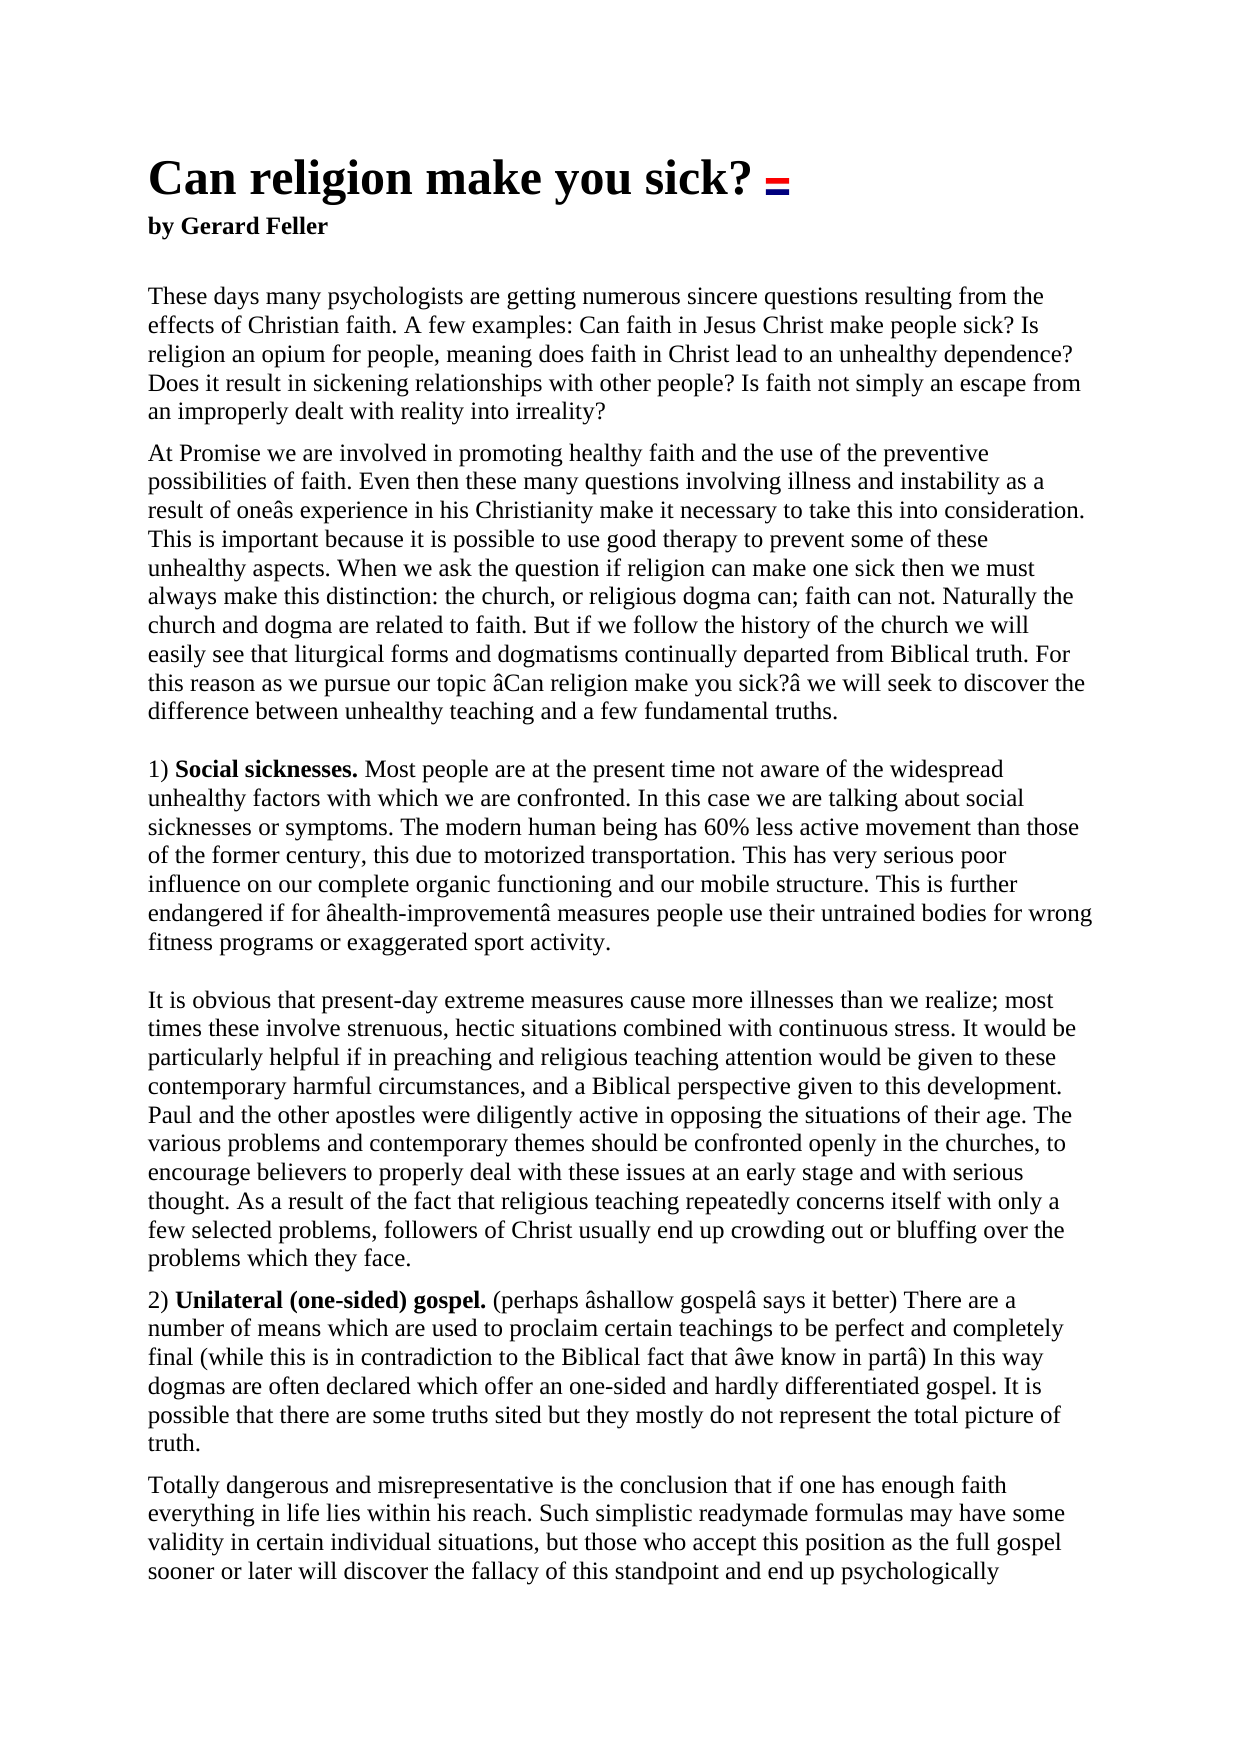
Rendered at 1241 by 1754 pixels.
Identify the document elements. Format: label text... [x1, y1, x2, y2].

text by Gerard Feller [148, 211, 1093, 240]
picture [765, 178, 790, 195]
text 2) Unilateral (one-sided) gospel. (perhaps âshallow gospelâ says it better) There are a number of means which are used to proclaim certain teachings to be perfect and completely final (while this is in contradiction to the Biblical fact that âwe know in partâ) In this way dogmas are often declared which offer an one-sided and hardly differentiated gospel. It is possible that there are some truths sited but they mostly do not represent the total picture of truth. [148, 1285, 1093, 1457]
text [148, 1470, 1093, 1585]
text It is obvious that present-day extreme measures cause more illnesses than we realize; most times these involve strenuous, hectic situations combined with continuous stress. It would be particularly helpful if in preaching and religious teaching attention would be given to these contemporary harmful circumstances, and a Biblical perspective given to this development. Paul and the other apostles were diligently active in opposing the situations of their age. The various problems and contemporary themes should be confronted openly in the churches, to encourage believers to properly deal with these issues at an early stage and with serious thought. As a result of the fact that religious teaching repeatedly concerns itself with only a few selected problems, followers of Christ usually end up crowding out or bluffing over the problems which they face. [148, 985, 1093, 1272]
text 1) Social sicknesses. Most people are at the present time not aware of the widespread unhealthy factors with which we are confronted. In this case we are talking about social sicknesses or symptoms. The modern human being has 60% less active movement than those of the former century, this due to motorized transportation. This has very serious poor influence on our complete organic functioning and our mobile structure. This is further endangered if for âhealth-improvementâ measures people use their untrained bodies for wrong fitness programs or exaggerated sport activity. [148, 754, 1093, 956]
text These days many psychologists are getting numerous sincere questions resulting from the effects of Christian faith. A few examples: Can faith in Jesus Christ make people sick? Is religion an opium for people, meaning does faith in Christ lead to an unhealthy dependence? Does it result in sickening relationships with other people? Is faith not simply an escape from an improperly dealt with reality into irreality? [148, 281, 1093, 425]
text At Promise we are involved in promoting healthy faith and the use of the preventive possibilities of faith. Even then these many questions involving illness and instability as a result of oneâs experience in his Christianity make it necessary to take this into consideration. This is important because it is possible to use good therapy to prevent some of these unhealthy aspects. When we ask the question if religion can make one sick then we must always make this distinction: the church, or religious dogma can; faith can not. Naturally the church and dogma are related to faith. But if we follow the history of the church we will easily see that liturgical forms and dogmatisms continually departed from Biblical truth. For this reason as we pursue our topic âCan religion make you sick?â we will seek to discover the difference between unhealthy teaching and a few fundamental truths. [148, 438, 1093, 725]
text Can religion make you sick? [148, 148, 1093, 205]
